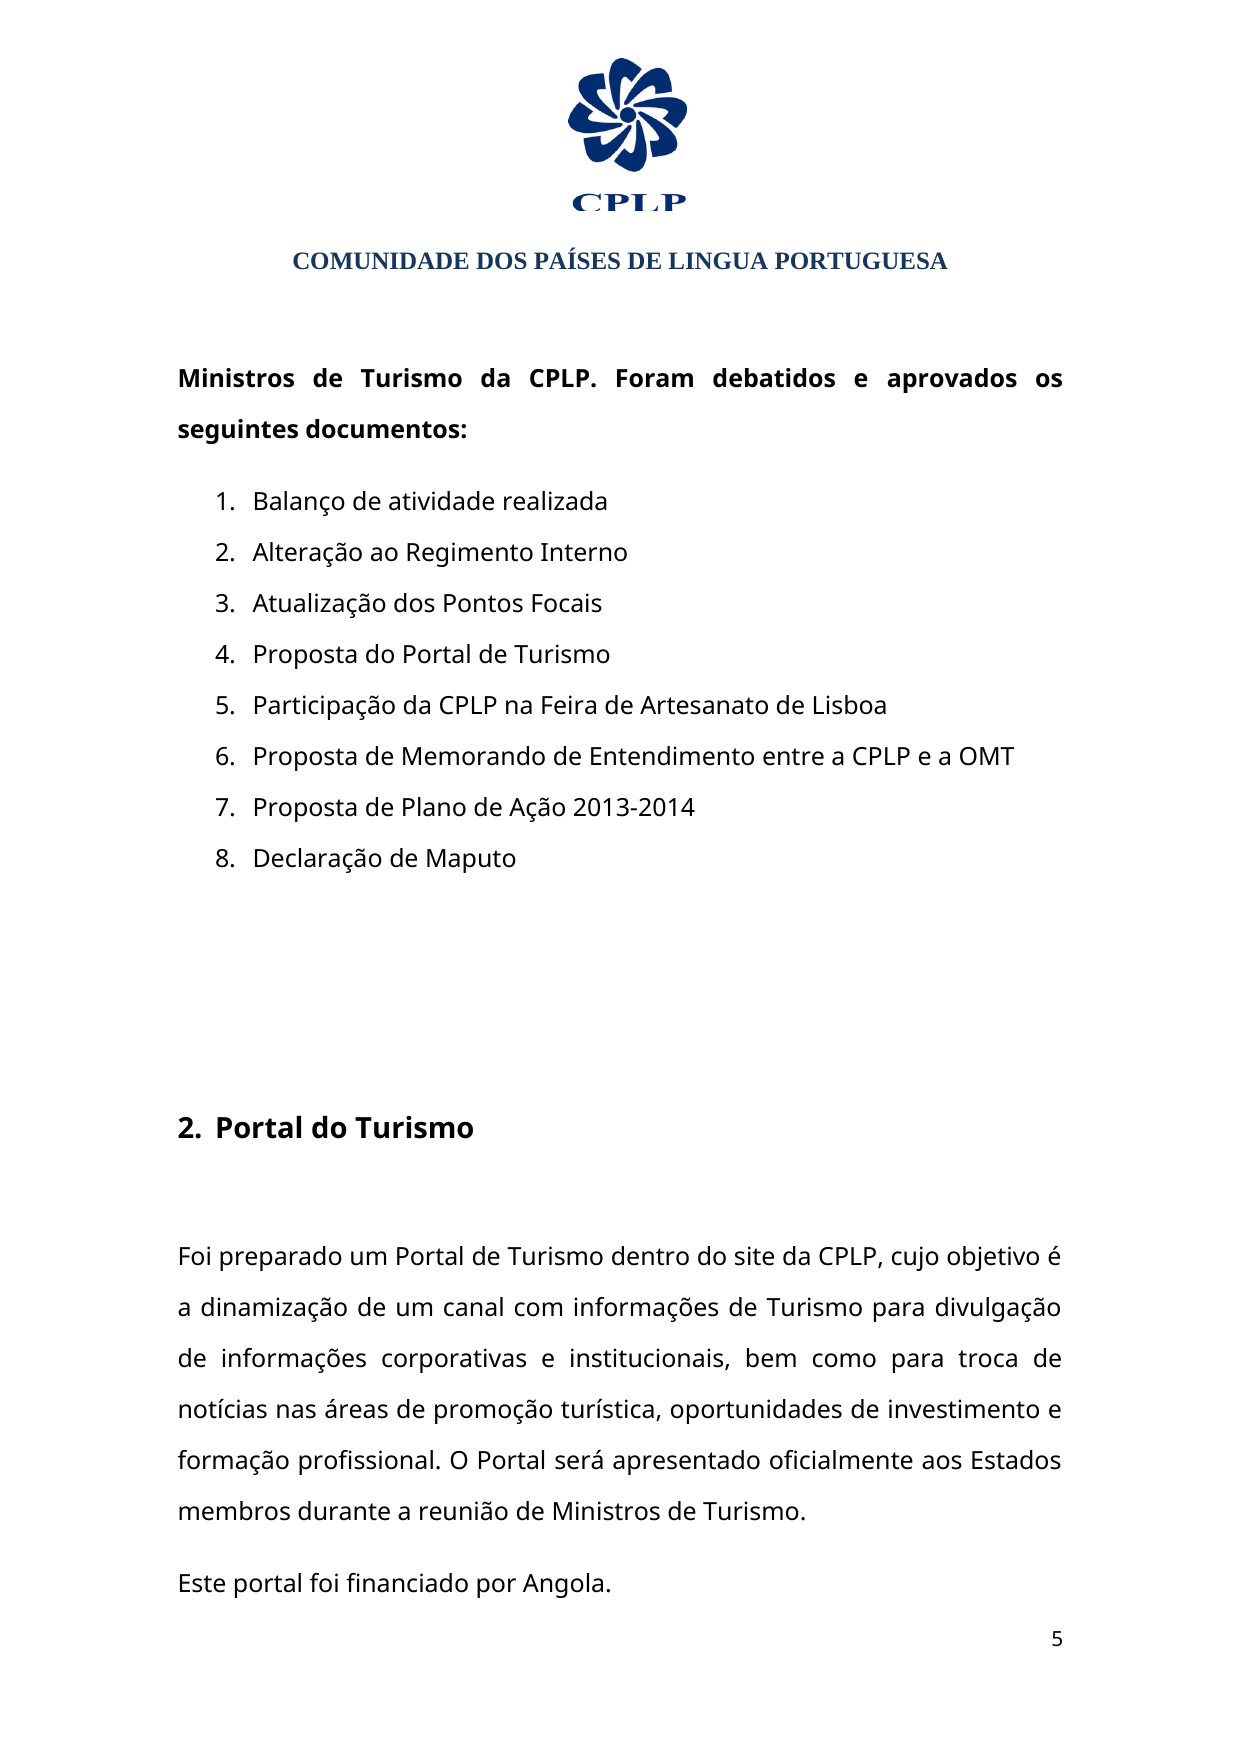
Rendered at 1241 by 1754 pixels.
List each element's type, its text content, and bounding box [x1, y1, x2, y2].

text Este portal foi financiado por Angola. [177, 1566, 1063, 1600]
list Proposta de Plano de Ação 2013-2014 [215, 790, 1063, 824]
list Atualização dos Pontos Focais [215, 586, 1063, 619]
list Portal do Turismo [177, 1107, 1063, 1147]
list Alteração ao Regimento Interno [215, 534, 1063, 568]
list Declaração de Maputo [215, 841, 1063, 875]
list Balanço de atividade realizada [215, 483, 1063, 517]
list Proposta do Portal de Turismo [215, 637, 1063, 671]
text Foi preparado um Portal de Turismo dentro do site da CPLP, cujo objetivo é a dinamização de um canal com informações de Turismo para divulgação de informações corporativas e institucionais, bem como para troca de notícias nas áreas de promoção turística, oportunidades de investimento e formação profissional. O Portal será apresentado oficialmente aos Estados membros durante a reunião de Ministros de Turismo. [177, 1239, 1063, 1528]
list Proposta de Memorando de Entendimento entre a CPLP e a OMT [215, 739, 1063, 773]
list Participação da CPLP na Feira de Artesanato de Lisboa [215, 688, 1063, 722]
picture [568, 58, 687, 209]
